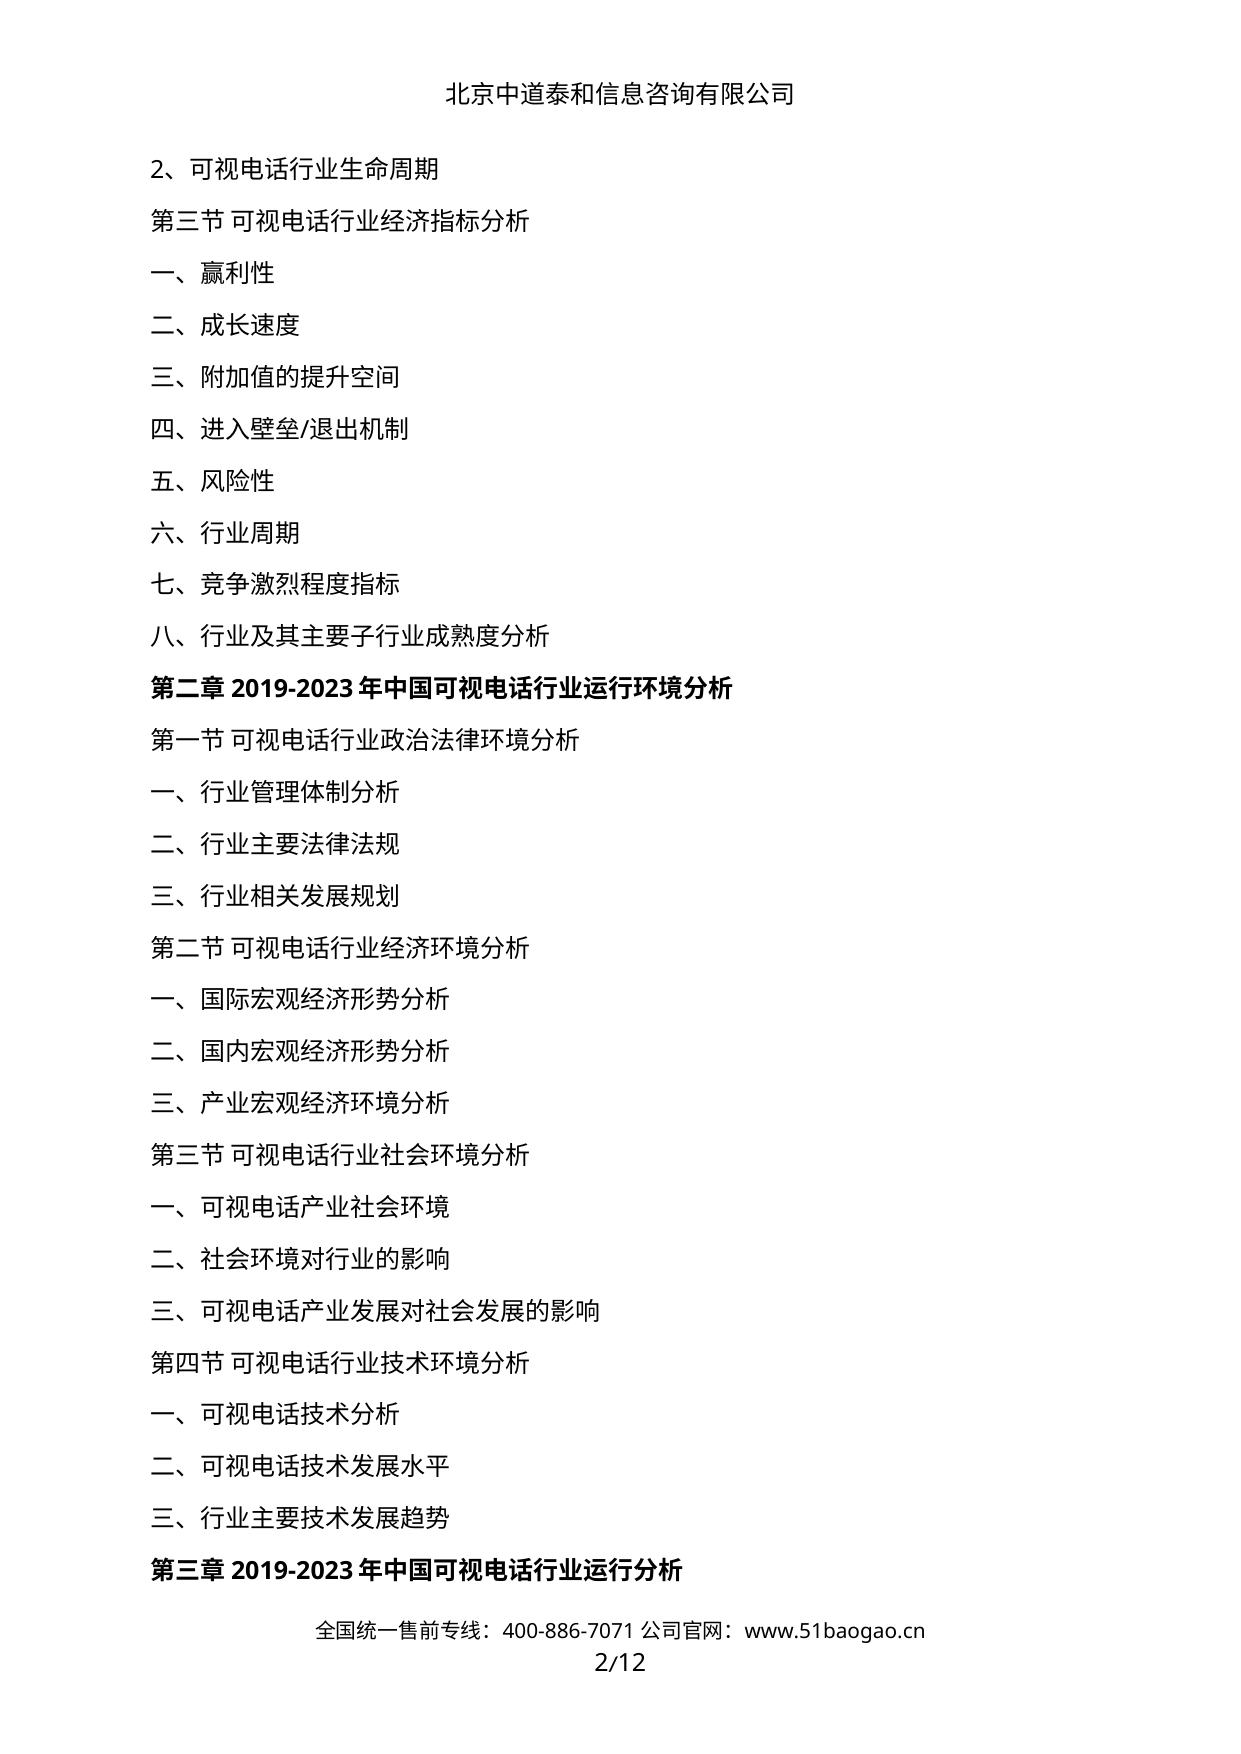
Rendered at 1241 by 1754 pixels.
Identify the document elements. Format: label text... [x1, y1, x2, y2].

text 一、行业管理体制分析 [150, 772, 1090, 809]
text 三、可视电话产业发展对社会发展的影响 [150, 1291, 1090, 1327]
text 2、可视电话行业生命周期 [150, 150, 1090, 186]
text 四、进入壁垒/退出机制 [150, 409, 1090, 446]
text 一、可视电话产业社会环境 [150, 1187, 1090, 1224]
text 二、成长速度 [150, 306, 1090, 342]
text 第二节 可视电话行业经济环境分析 [150, 928, 1090, 964]
text 一、赢利性 [150, 254, 1090, 290]
text 第三章 2019-2023年中国可视电话行业运行分析 [150, 1551, 1090, 1587]
text 第四节 可视电话行业技术环境分析 [150, 1343, 1090, 1379]
text 五、风险性 [150, 461, 1090, 497]
text 三、产业宏观经济环境分析 [150, 1084, 1090, 1120]
text 第一节 可视电话行业政治法律环境分析 [150, 721, 1090, 757]
text 第三节 可视电话行业社会环境分析 [150, 1136, 1090, 1172]
text 二、行业主要法律法规 [150, 824, 1090, 861]
text 七、竞争激烈程度指标 [150, 565, 1090, 601]
text 三、行业主要技术发展趋势 [150, 1499, 1090, 1535]
text 第三节 可视电话行业经济指标分析 [150, 202, 1090, 238]
text 一、可视电话技术分析 [150, 1395, 1090, 1431]
text 八、行业及其主要子行业成熟度分析 [150, 617, 1090, 653]
text 第二章 2019-2023年中国可视电话行业运行环境分析 [150, 669, 1090, 705]
text 六、行业周期 [150, 513, 1090, 549]
text 二、国内宏观经济形势分析 [150, 1032, 1090, 1068]
text 二、社会环境对行业的影响 [150, 1239, 1090, 1276]
text 二、可视电话技术发展水平 [150, 1447, 1090, 1483]
text 三、行业相关发展规划 [150, 876, 1090, 912]
text 三、附加值的提升空间 [150, 357, 1090, 394]
text 一、国际宏观经济形势分析 [150, 980, 1090, 1016]
